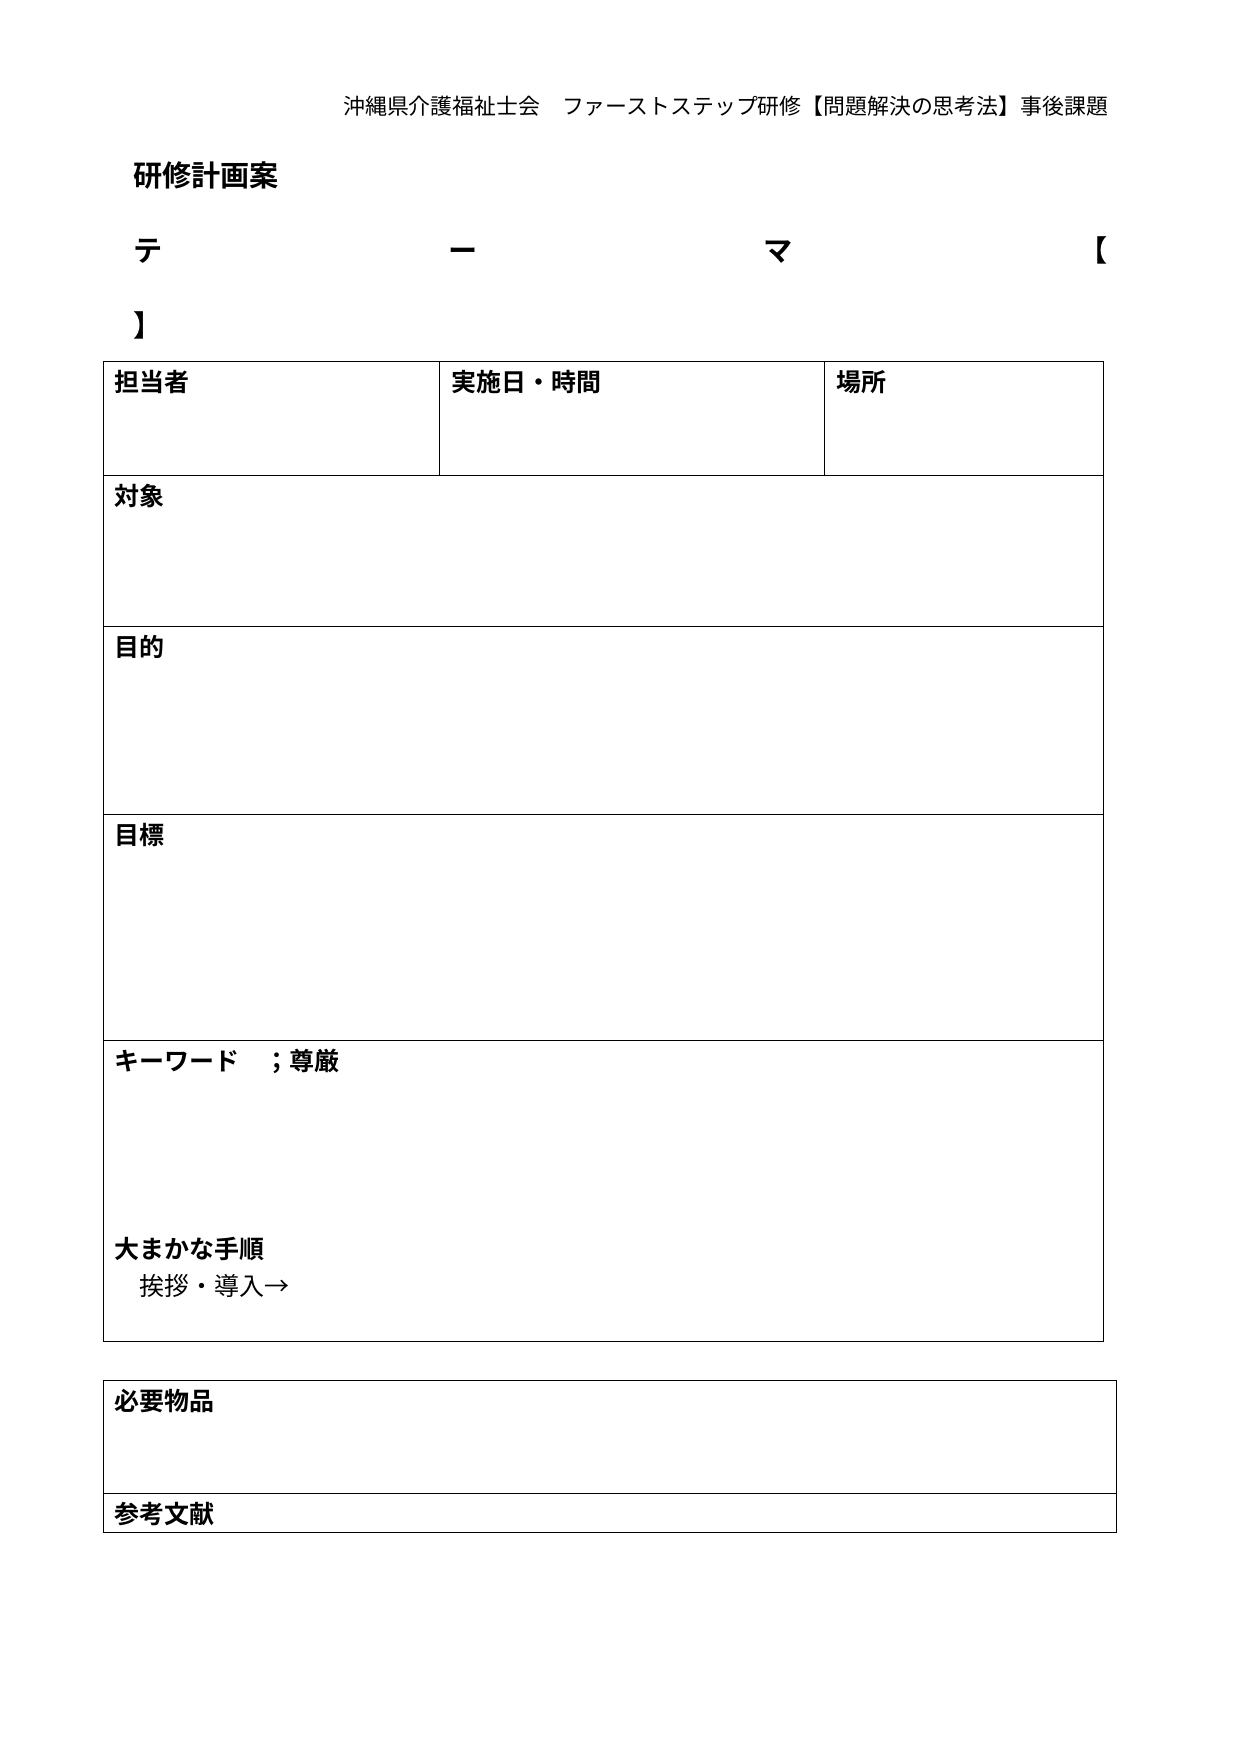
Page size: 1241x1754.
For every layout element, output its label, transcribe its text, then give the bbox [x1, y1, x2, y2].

table_header 実施日・時間 [440, 362, 824, 474]
table_header 場所 [825, 362, 1103, 474]
table_cell 目的 [104, 627, 1103, 814]
table_cell 目標 [104, 815, 1103, 1040]
table_cell 参考文献 [104, 1494, 1116, 1532]
table_cell 対象 [104, 476, 1103, 626]
table_cell キーワード ；尊厳 大まかな手順 挨拶・導入→ [104, 1041, 1103, 1341]
text テーマ【 】 [133, 211, 1107, 361]
table_header 担当者 [104, 362, 439, 474]
table_header 必要物品 [104, 1381, 1116, 1493]
text 研修計画案 [89, 136, 1107, 211]
